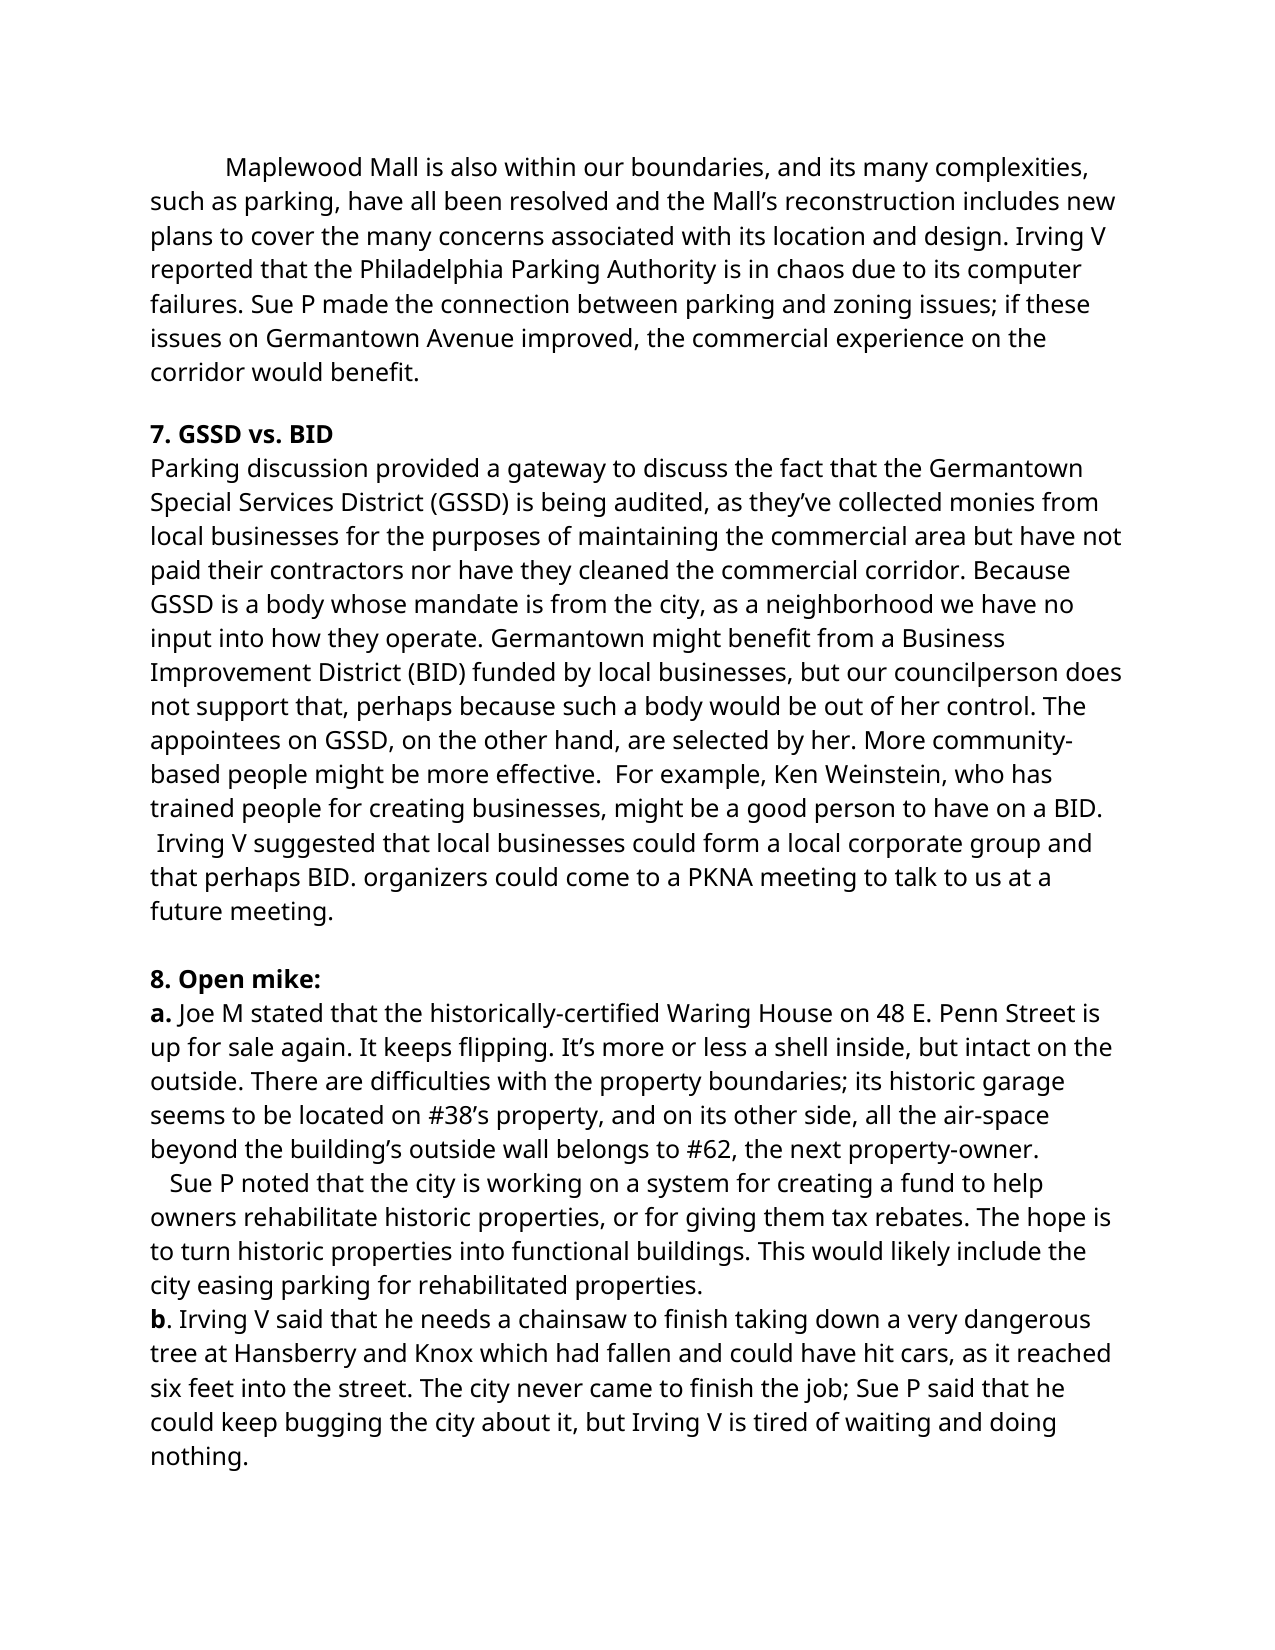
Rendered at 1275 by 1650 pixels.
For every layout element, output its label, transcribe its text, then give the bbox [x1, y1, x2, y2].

text 7. GSSD vs. BID [150, 416, 1125, 451]
text a. Joe M stated that the historically-certified Waring House on 48 E. Penn Street is up for sale again. It keeps flipping. It’s more or less a shell inside, but intact on the outside. There are difficulties with the property boundaries; its historic garage seems to be located on #38’s property, and on its other side, all the air-space beyond the building’s outside wall belongs to #62, the next property-owner. [150, 996, 1125, 1166]
text 8. Open mike: [150, 961, 1125, 996]
text Parking discussion provided a gateway to discuss the fact that the Germantown Special Services District (GSSD) is being audited, as they’ve collected monies from local businesses for the purposes of maintaining the commercial area but have not paid their contractors nor have they cleaned the commercial corridor. Because GSSD is a body whose mandate is from the city, as a neighborhood we have no input into how they operate. Germantown might benefit from a Business Improvement District (BID) funded by local businesses, but our councilperson does not support that, perhaps because such a body would be out of her control. The appointees on GSSD, on the other hand, are selected by her. More community-based people might be more effective. For example, Ken Weinstein, who has trained people for creating businesses, might be a good person to have on a BID. [150, 451, 1125, 825]
text Maplewood Mall is also within our boundaries, and its many complexities, such as parking, have all been resolved and the Mall’s reconstruction includes new plans to cover the many concerns associated with its location and design. Irving V reported that the Philadelphia Parking Authority is in chaos due to its computer failures. Sue P made the connection between parking and zoning issues; if these issues on Germantown Avenue improved, the commercial experience on the corridor would benefit. [150, 150, 1125, 388]
text Irving V suggested that local businesses could form a local corporate group and that perhaps BID. organizers could come to a PKNA meeting to talk to us at a future meeting. [150, 825, 1125, 927]
text b. Irving V said that he needs a chainsaw to finish taking down a very dangerous tree at Hansberry and Knox which had fallen and could have hit cars, as it reached six feet into the street. The city never came to finish the job; Sue P said that he could keep bugging the city about it, but Irving V is tired of waiting and doing nothing. [150, 1302, 1125, 1472]
text Sue P noted that the city is working on a system for creating a fund to help owners rehabilitate historic properties, or for giving them tax rebates. The hope is to turn historic properties into functional buildings. This would likely include the city easing parking for rehabilitated properties. [150, 1166, 1125, 1302]
